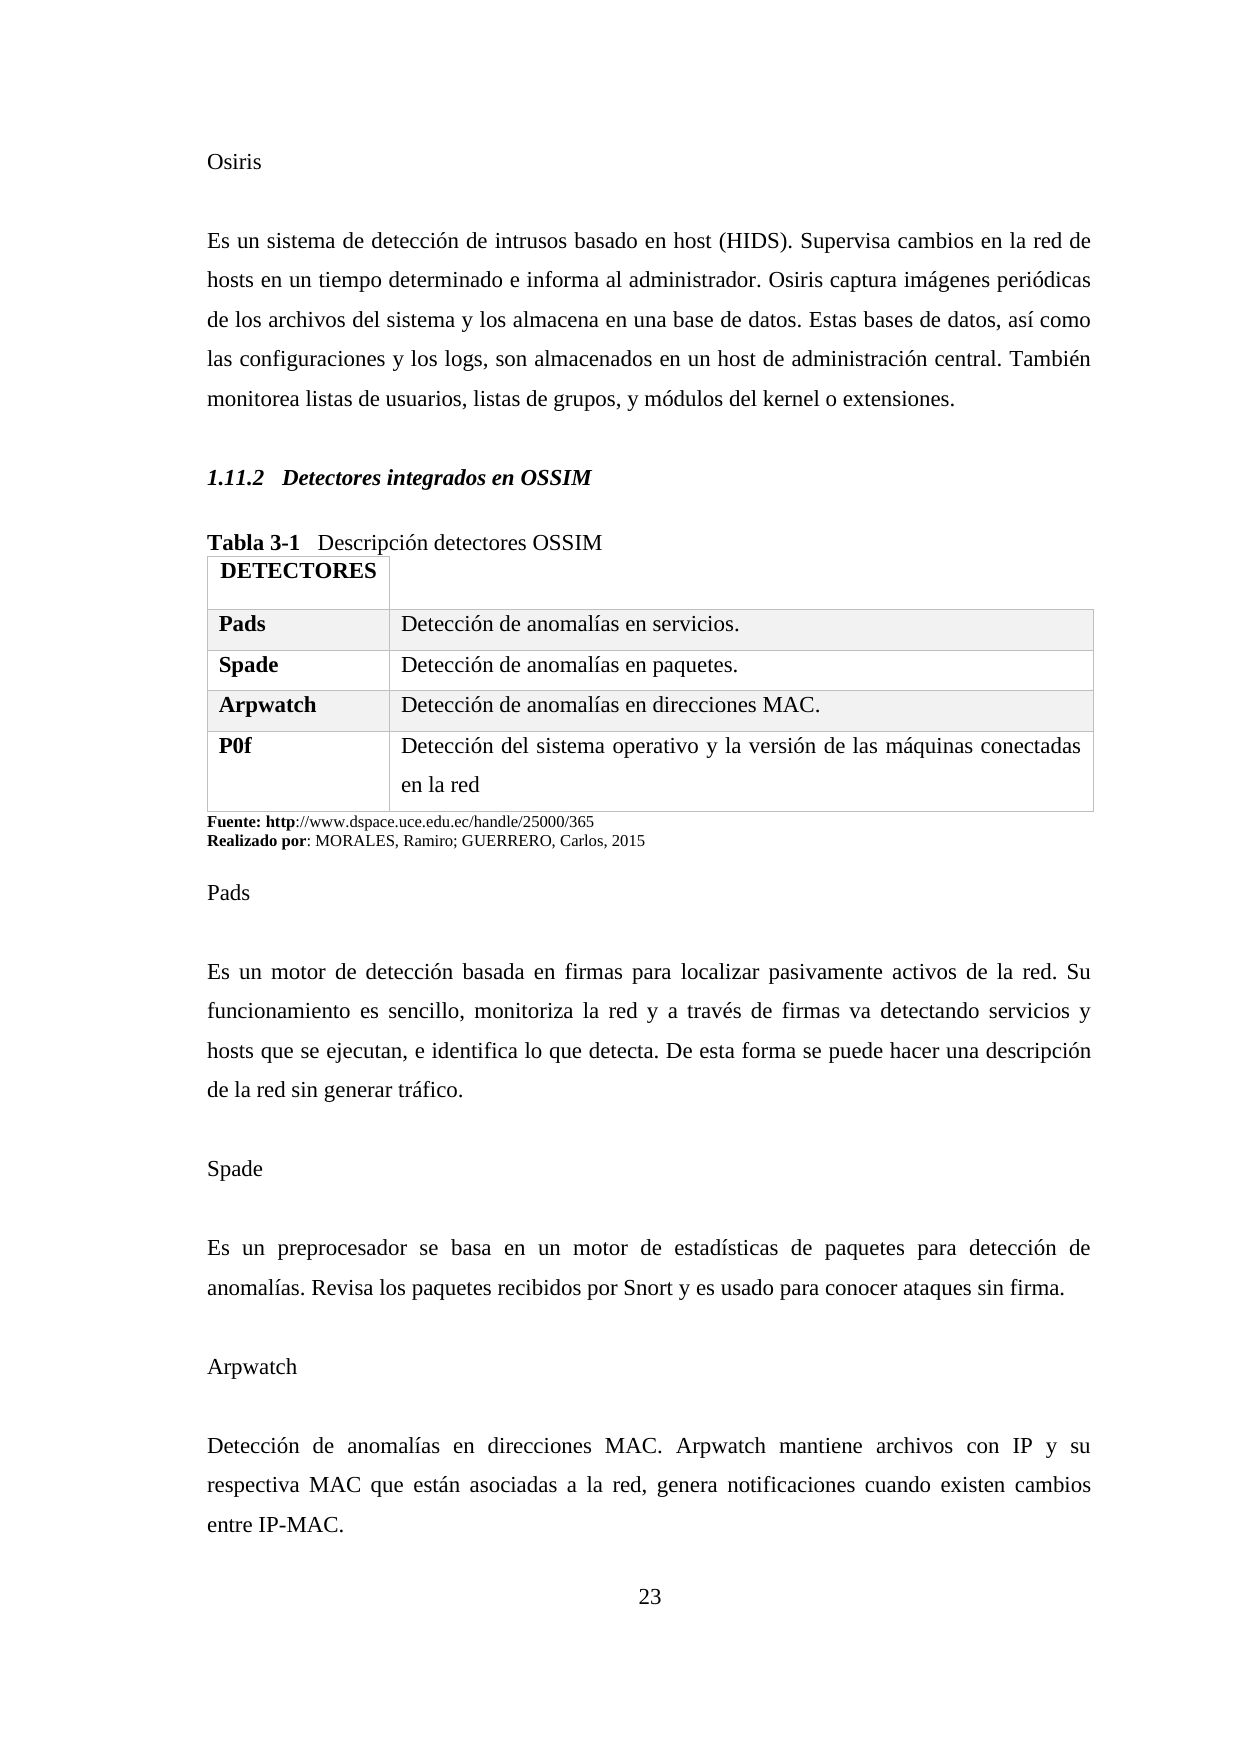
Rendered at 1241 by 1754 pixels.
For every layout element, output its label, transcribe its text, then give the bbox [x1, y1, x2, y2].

text Es un motor de detección basada en firmas para localizar pasivamente activos de la red. Su funcionamiento es sencillo, monitoriza la red y a través de firmas va detectando servicios y hosts que se ejecutan, e identifica lo que detecta. De esta forma se puede hacer una descripción de la red sin generar tráfico. [207, 958, 1092, 1103]
table_cell Arpwatch [208, 691, 389, 731]
subtitle Detectores integrados en OSSIM [207, 463, 1092, 490]
table_cell Detección del sistema operativo y la versión de las máquinas conectadas en la red [390, 732, 1093, 811]
table_cell Detección de anomalías en servicios. [390, 610, 1093, 650]
table_cell Detección de anomalías en direcciones MAC. [390, 691, 1093, 731]
text Es un preprocesador se basa en un motor de estadísticas de paquetes para detección de anomalías. Revisa los paquetes recibidos por Snort y es usado para conocer ataques sin firma. [207, 1234, 1092, 1300]
table_cell Spade [208, 651, 389, 690]
text Realizado por: MORALES, Ramiro; GUERRERO, Carlos, 2015 [207, 831, 1092, 850]
table_header DETECTORES [208, 557, 389, 609]
text Pads [207, 879, 1092, 905]
text Osiris [207, 148, 1092, 174]
text Arpwatch [207, 1353, 1092, 1379]
text Fuente: http://www.dspace.uce.edu.ec/handle/25000/365 [207, 812, 1092, 831]
table_cell Detección de anomalías en paquetes. [390, 651, 1093, 690]
text Detección de anomalías en direcciones MAC. Arpwatch mantiene archivos con IP y su respectiva MAC que están asociadas a la red, genera notificaciones cuando existen cambios entre IP-MAC. [207, 1432, 1092, 1537]
table_cell P0f [208, 732, 389, 811]
text Spade [207, 1155, 1092, 1182]
text Es un sistema de detección de intrusos basado en host (HIDS). Supervisa cambios en la red de hosts en un tiempo determinado e informa al administrador. Osiris captura imágenes periódicas de los archivos del sistema y los almacena en una base de datos. Estas bases de datos, así como las configuraciones y los logs, son almacenados en un host de administración central. También monitorea listas de usuarios, listas de grupos, y módulos del kernel o extensiones. [207, 227, 1092, 411]
table_cell Pads [208, 610, 389, 650]
text Tabla 3-1 Descripción detectores OSSIM [207, 529, 1092, 556]
